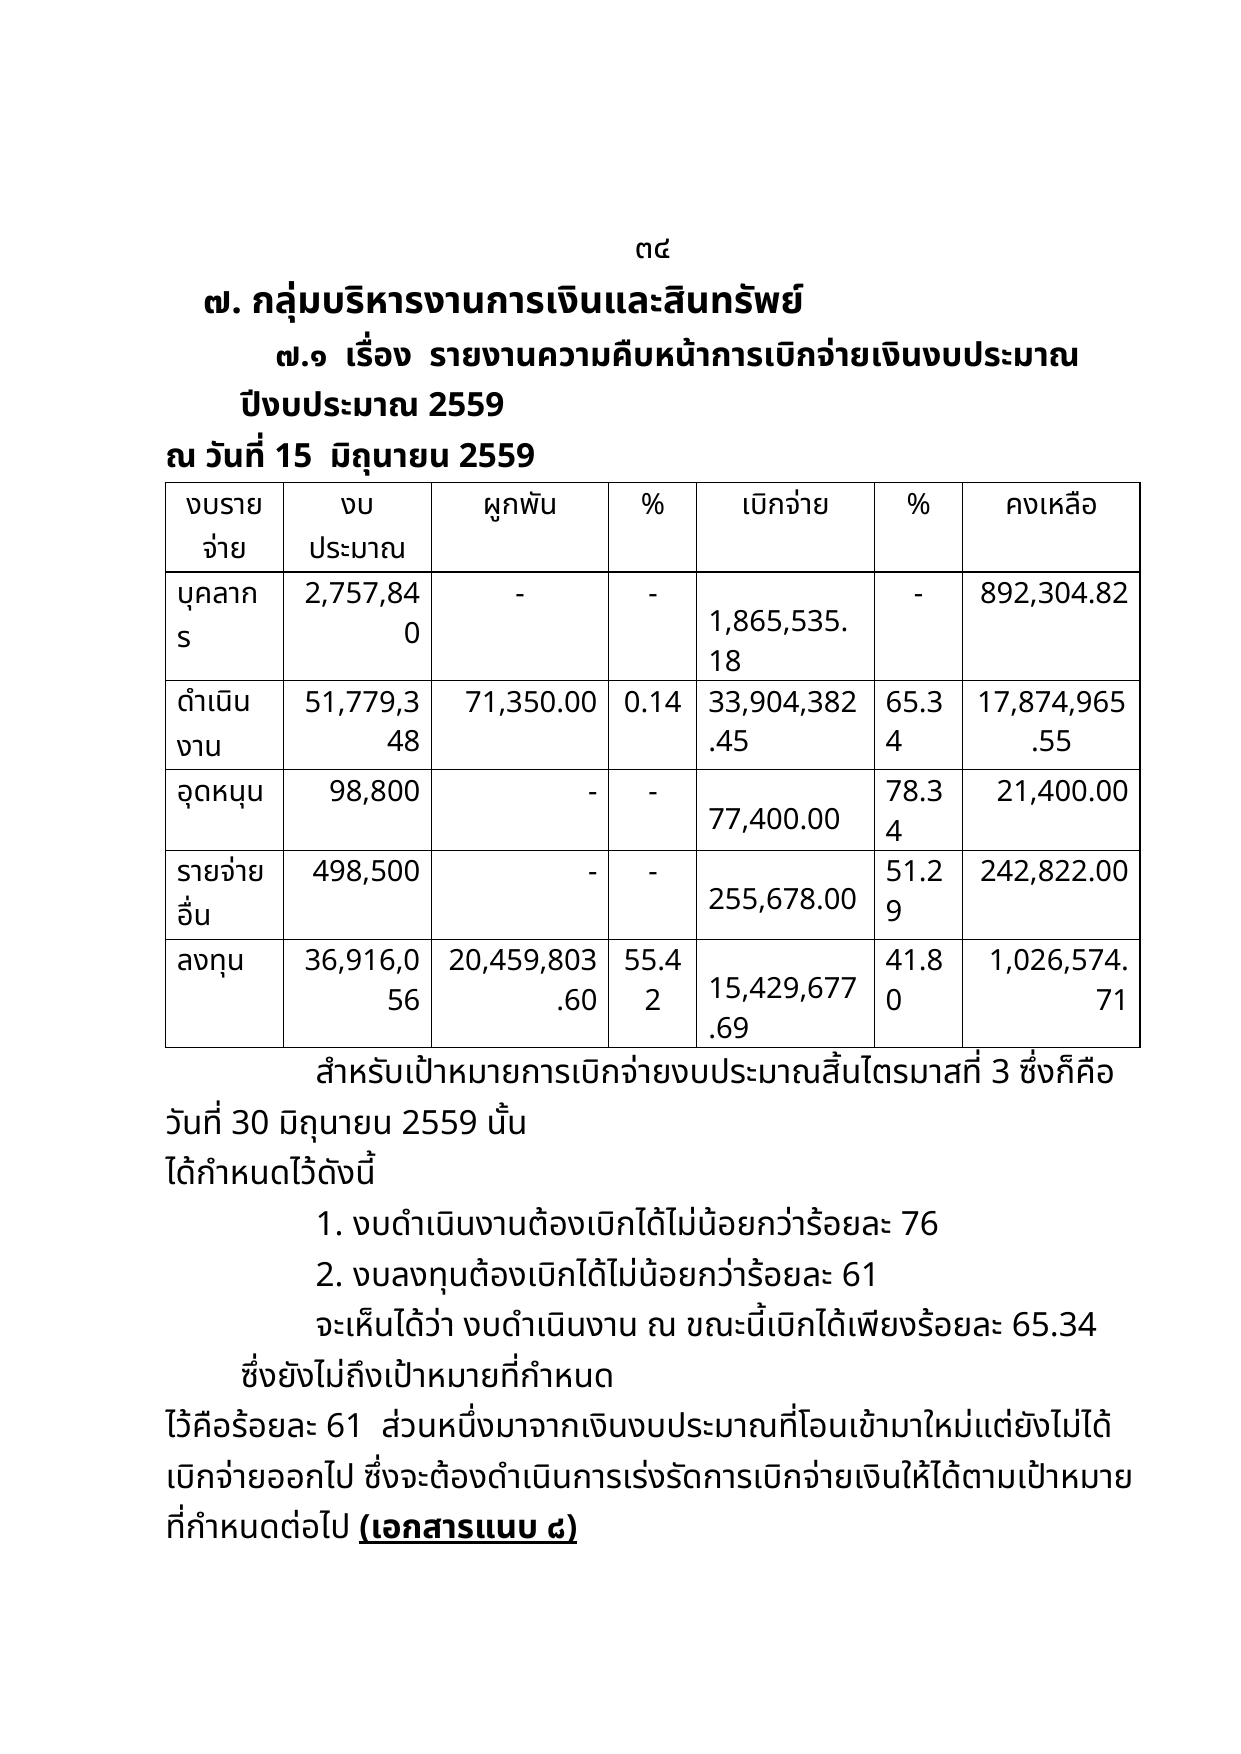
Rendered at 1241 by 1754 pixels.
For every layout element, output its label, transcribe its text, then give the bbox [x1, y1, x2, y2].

table_header งบประมาณ [284, 483, 431, 571]
table_cell 36,916,056 [284, 940, 431, 1047]
table_cell 255,678.00 [697, 851, 874, 939]
table_cell - [609, 770, 696, 849]
table_cell - [432, 573, 608, 680]
table_cell 33,904,382.45 [697, 681, 874, 769]
table_header งบรายจ่าย [166, 483, 283, 571]
table_cell 1,865,535.18 [697, 573, 874, 680]
list งบดำเนินงานต้องเบิกได้ไม่น้อยกว่าร้อยละ 76 [315, 1200, 1140, 1250]
table_header ผูกพัน [432, 483, 608, 571]
text ๗. กลุ่มบริหารงานการเงินและสินทรัพย์ [165, 273, 1140, 330]
text สำหรับเป้าหมายการเบิกจ่ายงบประมาณสิ้นไตรมาสที่ 3 ซึ่งก็คือวันที่ 30 มิถุนายน 2559 นั้น [165, 1048, 1140, 1149]
table_cell 1,026,574.71 [963, 940, 1139, 1047]
table_cell 51.29 [875, 851, 962, 939]
table_cell - [432, 851, 608, 939]
table_cell 65.34 [875, 681, 962, 769]
text ณ วันที่ 15 มิถุนายน 2559 [165, 432, 1140, 482]
table_cell 78.34 [875, 770, 962, 849]
list งบลงทุนต้องเบิกได้ไม่น้อยกว่าร้อยละ 61 [315, 1250, 1140, 1301]
table_cell - [875, 573, 962, 680]
table_header % [875, 483, 962, 571]
table_cell 55.42 [609, 940, 696, 1047]
table_cell 0.14 [609, 681, 696, 769]
text จะเห็นได้ว่า งบดำเนินงาน ณ ขณะนี้เบิกได้เพียงร้อยละ 65.34 ซึ่งยังไม่ถึงเป้าหมายที่กำหนด [240, 1301, 1140, 1402]
table_cell - [609, 573, 696, 680]
table_cell 98,800 [284, 770, 431, 849]
table_cell - [609, 851, 696, 939]
table_cell 2,757,840 [284, 573, 431, 680]
table_cell รายจ่ายอื่น [166, 851, 283, 939]
table_cell ดำเนินงาน [166, 681, 283, 769]
table_cell 15,429,677.69 [697, 940, 874, 1047]
table_cell 242,822.00 [963, 851, 1139, 939]
text ได้กำหนดไว้ดังนี้ [165, 1149, 1140, 1200]
table_cell 17,874,965.55 [963, 681, 1139, 769]
table_header % [609, 483, 696, 571]
table_cell 77,400.00 [697, 770, 874, 849]
table_cell ลงทุน [166, 940, 283, 1047]
table_cell - [432, 770, 608, 849]
table_cell 71,350.00 [432, 681, 608, 769]
text ไว้คือร้อยละ 61 ส่วนหนึ่งมาจากเงินงบประมาณที่โอนเข้ามาใหม่แต่ยังไม่ได้เบิกจ่ายออกไป ซึ่งจะต้องดำเนินการเร่งรัดการเบิกจ่ายเงินให้ได้ตามเป้าหมายที่กำหนดต่อไป (เอกสารแนบ ๘) [165, 1402, 1140, 1554]
table_cell 21,400.00 [963, 770, 1139, 849]
text ๗.๑ เรื่อง รายงานความคืบหน้าการเบิกจ่ายเงินงบประมาณ ปีงบประมาณ 2559 [240, 330, 1140, 432]
table_cell 498,500 [284, 851, 431, 939]
table_cell 41.80 [875, 940, 962, 1047]
table_cell 51,779,348 [284, 681, 431, 769]
text ๓๔ [165, 223, 1140, 273]
table_cell 20,459,803.60 [432, 940, 608, 1047]
table_header เบิกจ่าย [697, 483, 874, 571]
table_cell อุดหนุน [166, 770, 283, 849]
table_header คงเหลือ [963, 483, 1139, 571]
table_cell บุคลากร [166, 573, 283, 680]
table_cell 892,304.82 [963, 573, 1139, 680]
